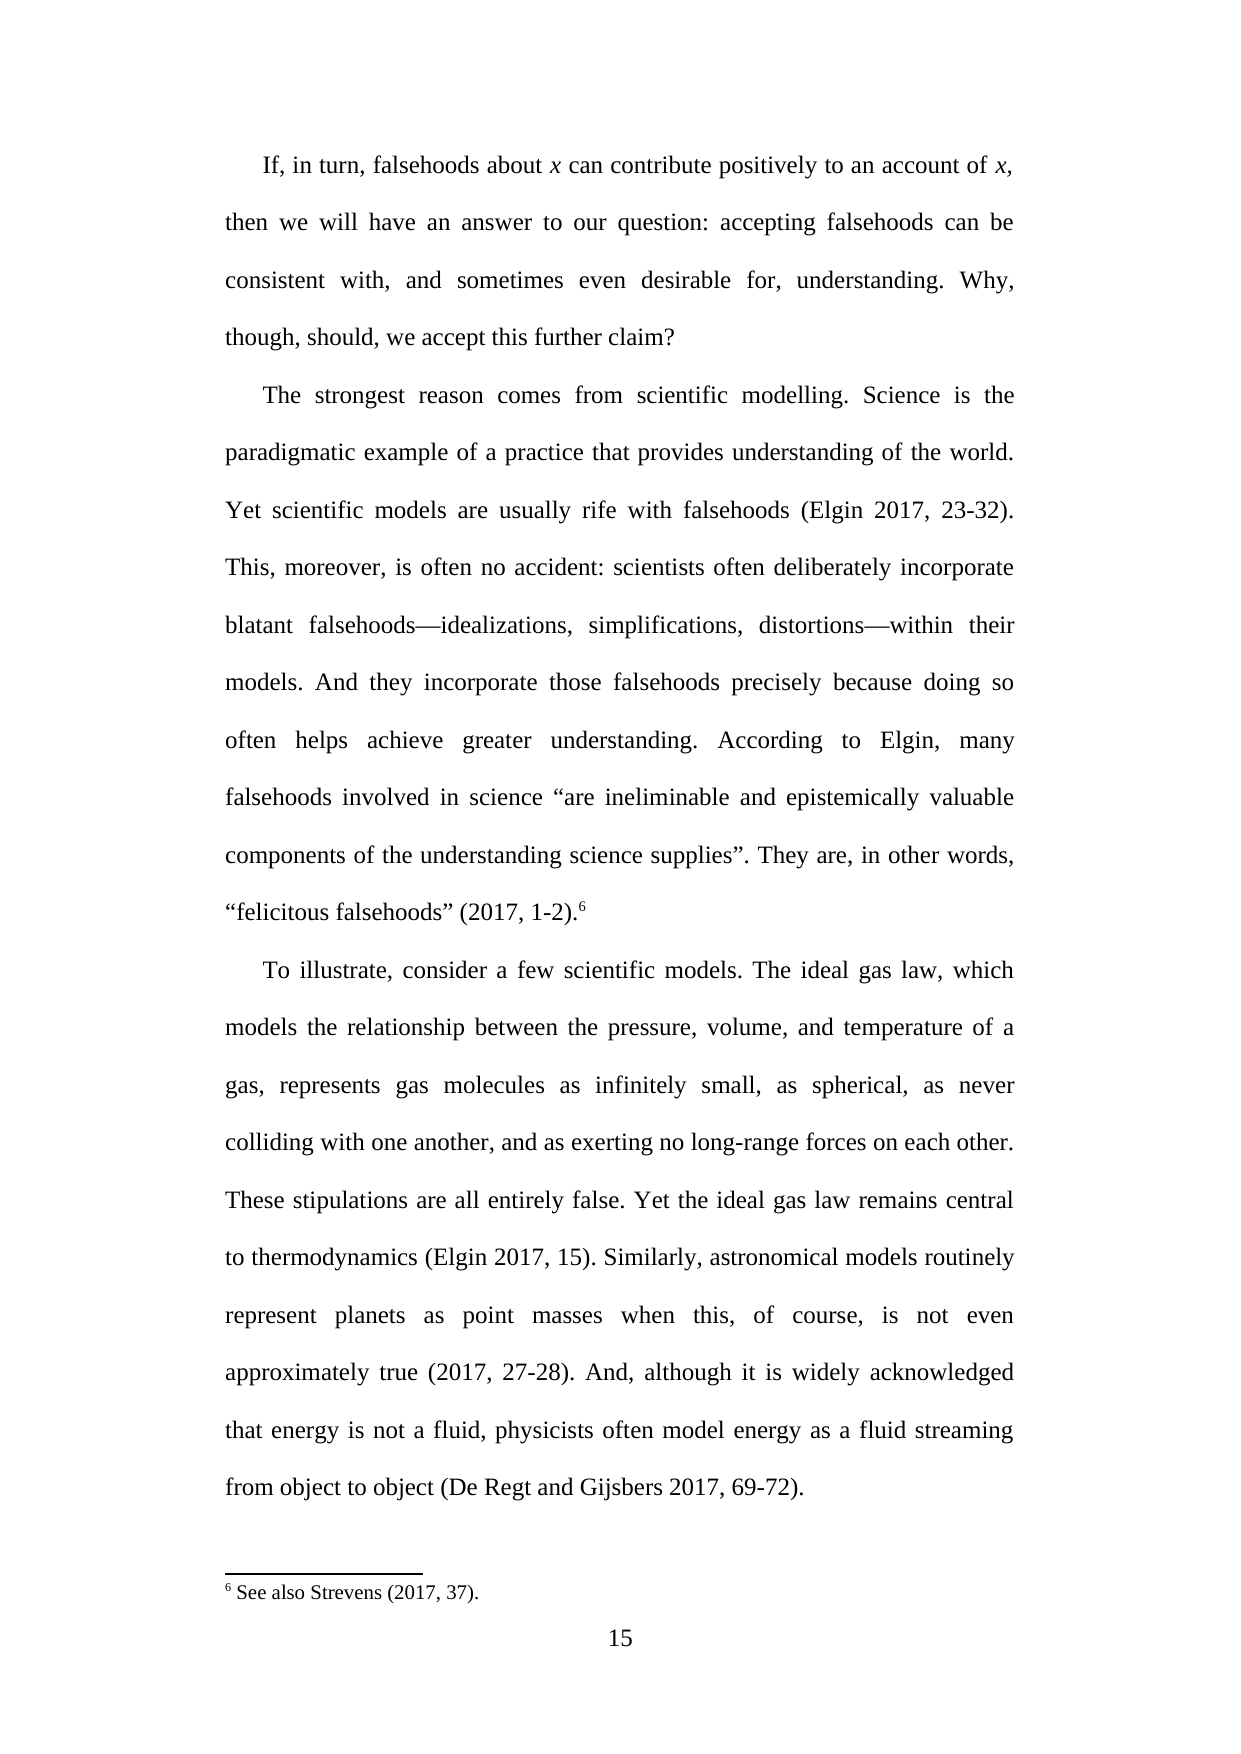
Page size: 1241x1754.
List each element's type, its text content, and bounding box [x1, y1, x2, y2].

text If, in turn, falsehoods about x can contribute positively to an account of x, then we will have an answer to our question: accepting falsehoods can be consistent with, and sometimes even desirable for, understanding. Why, though, should, we accept this further claim? [225, 150, 1015, 351]
text To illustrate, consider a few scientific models. The ideal gas law, which models the relationship between the pressure, volume, and temperature of a gas, represents gas molecules as infinitely small, as spherical, as never colliding with one another, and as exerting no long-range forces on each other. These stipulations are all entirely false. Yet the ideal gas law remains central to thermodynamics (Elgin 2017, 15). Similarly, astronomical models routinely represent planets as point masses when this, of course, is not even approximately true (2017, 27-28). And, although it is widely acknowledged that energy is not a fluid, physicists often model energy as a fluid streaming from object to object (De Regt and Gijsbers 2017, 69-72). [225, 955, 1015, 1501]
text The strongest reason comes from scientific modelling. Science is the paradigmatic example of a practice that provides understanding of the world. Yet scientific models are usually rife with falsehoods (Elgin 2017, 23-32). This, moreover, is often no accident: scientists often deliberately incorporate blatant falsehoods—idealizations, simplifications, distortions—within their models. And they incorporate those falsehoods precisely because doing so often helps achieve greater understanding. According to Elgin, many falsehoods involved in science “are ineliminable and epistemically valuable components of the understanding science supplies”. They are, in other words, “felicitous falsehoods” (2017, 1-2). [225, 380, 1015, 926]
